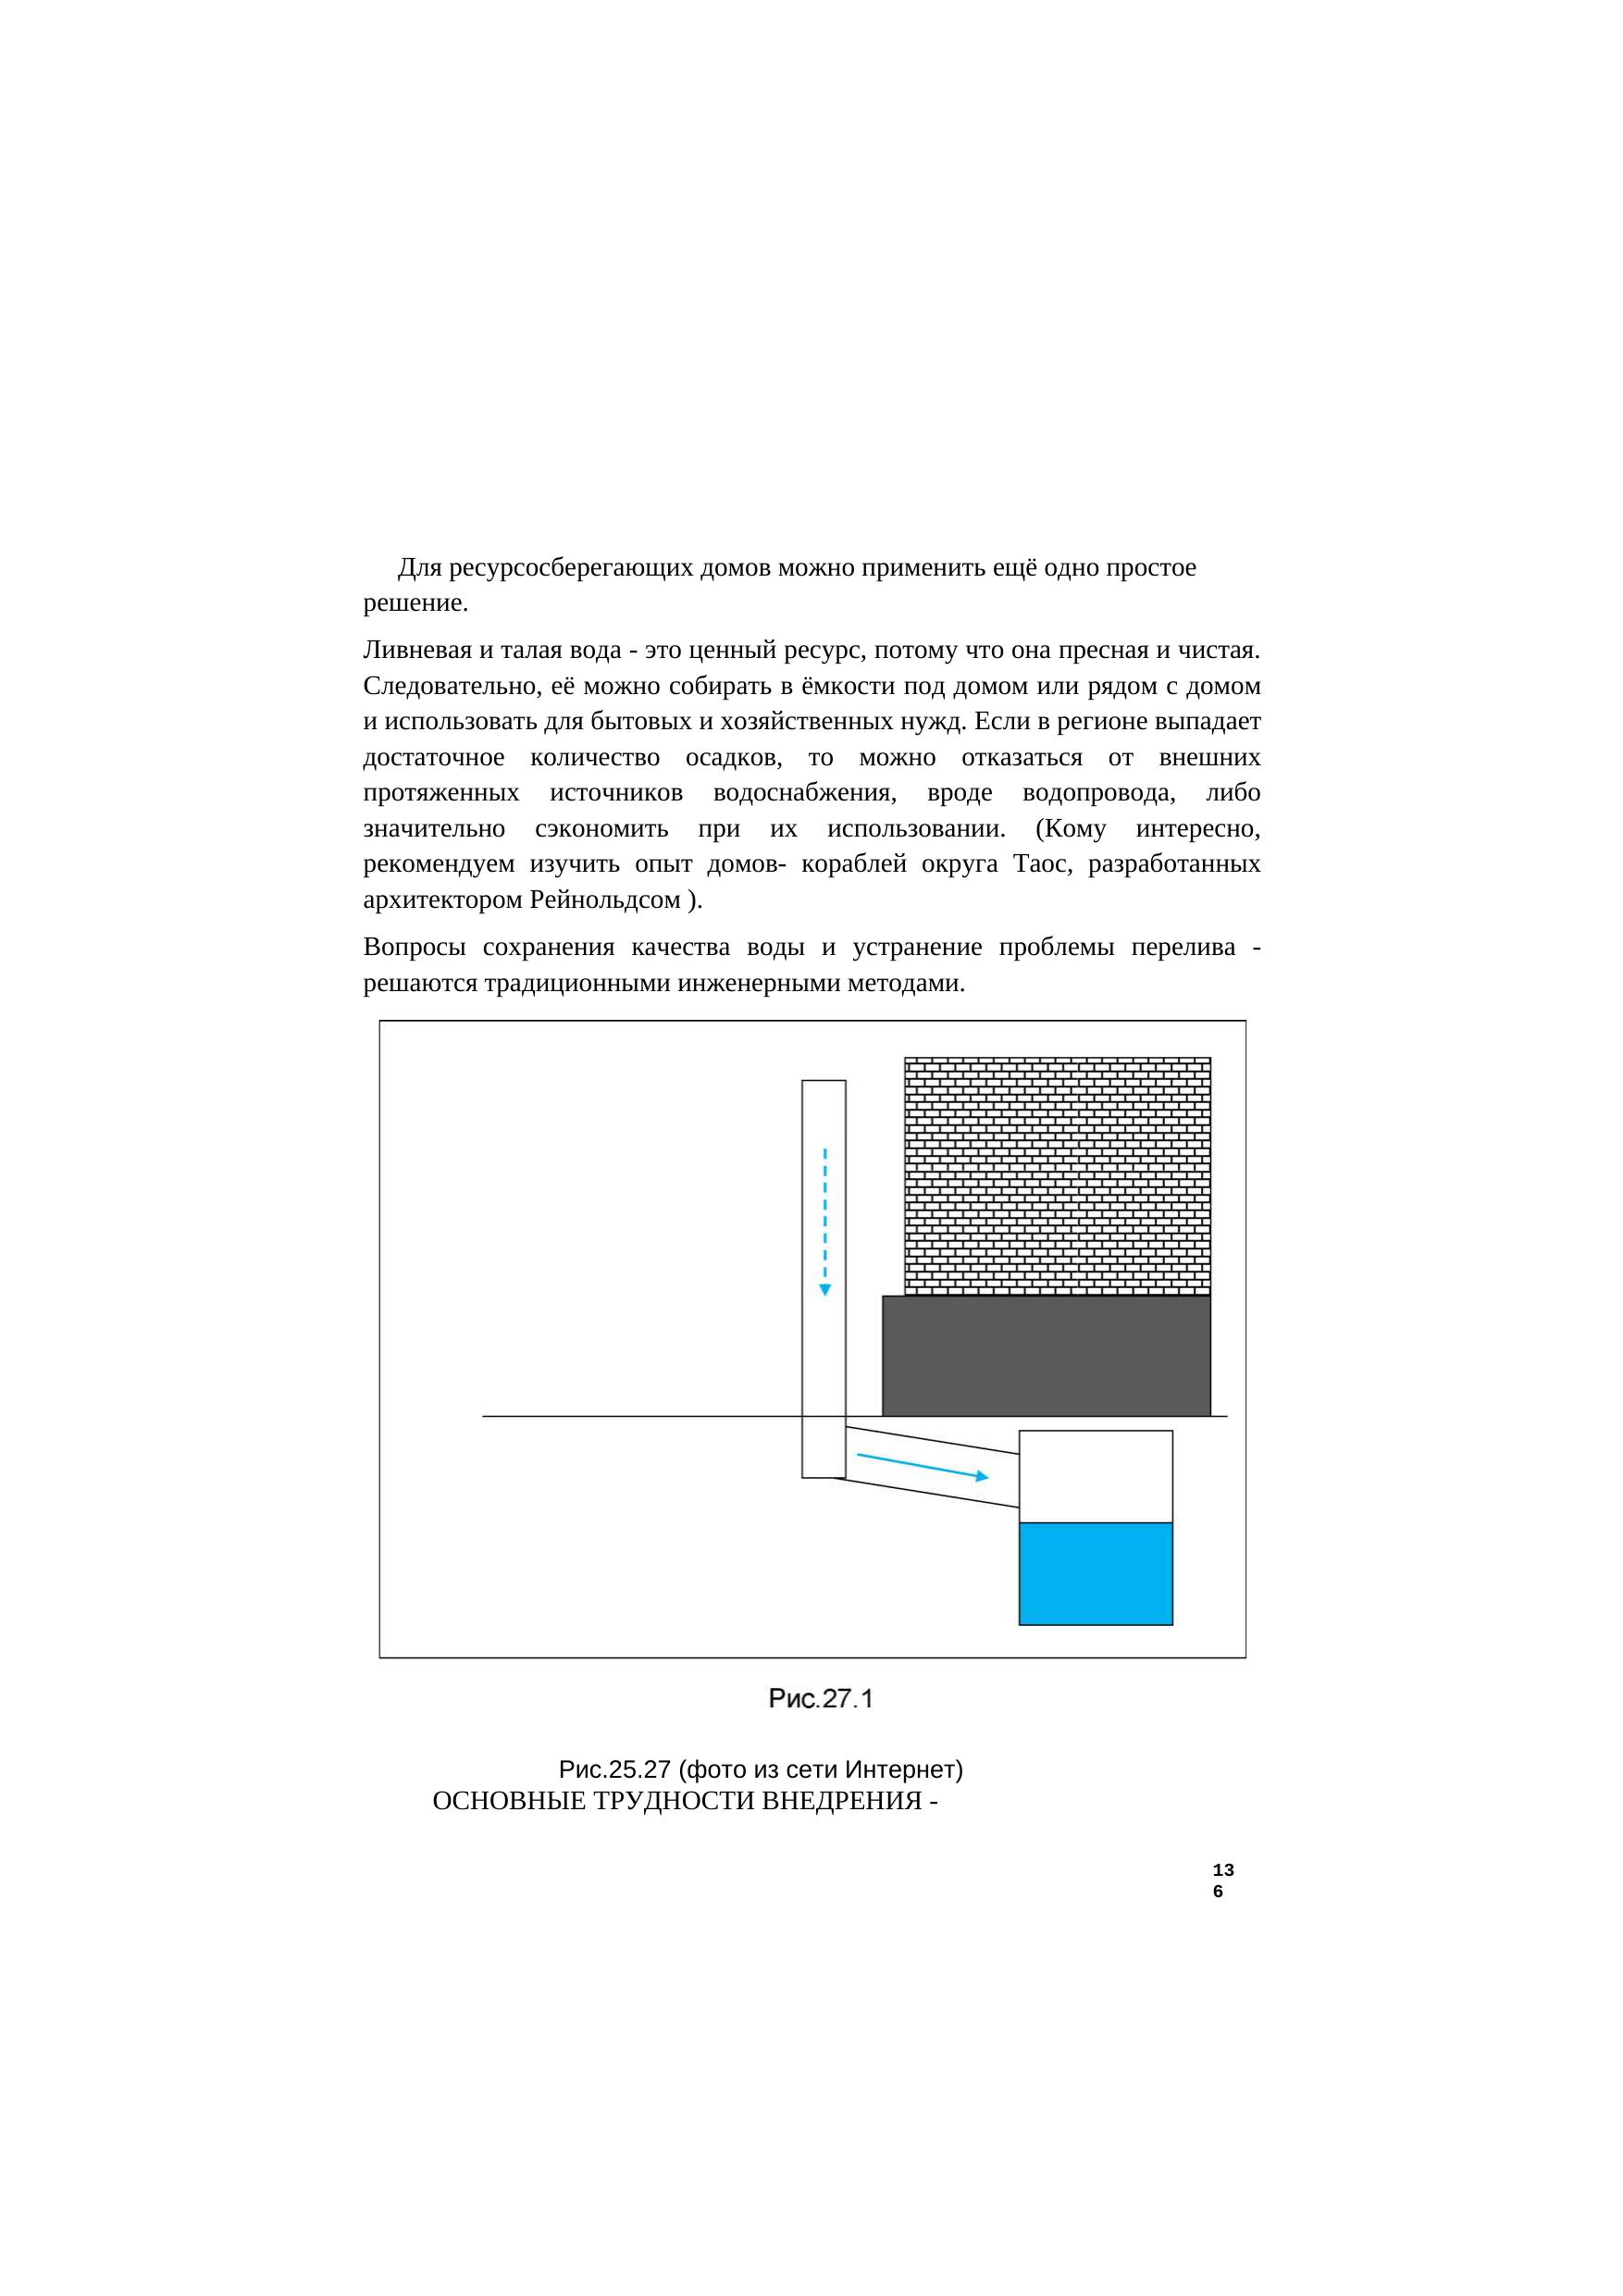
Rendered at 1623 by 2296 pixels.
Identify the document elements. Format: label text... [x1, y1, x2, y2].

text Для ресурсосберегающих домов можно применить ещё одно простое решение. [363, 547, 1262, 618]
text Вопросы сохранения качества воды и устранение проблемы перелива - решаются традиционными инженерными методами. [363, 927, 1262, 999]
picture [378, 1020, 1247, 1708]
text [398, 1766, 949, 1821]
text Ливневая и талая вода - это ценный ресурс, потому что она пресная и чистая. Следовательно, её можно собирать в ёмкости под домом или рядом с домом и использовать для бытовых и хозяйственных нужд. Если в регионе выпадает достаточное количество осадков, то можно отказаться от внешних протяженных источников водоснабжения, вроде водопровода, либо значительно сэкономить при их использовании. (Кому интересно, рекомендуем изучить опыт домов- кораблей округа Таос, разработанных архитектором Рейнольдсом ). [363, 630, 1262, 915]
